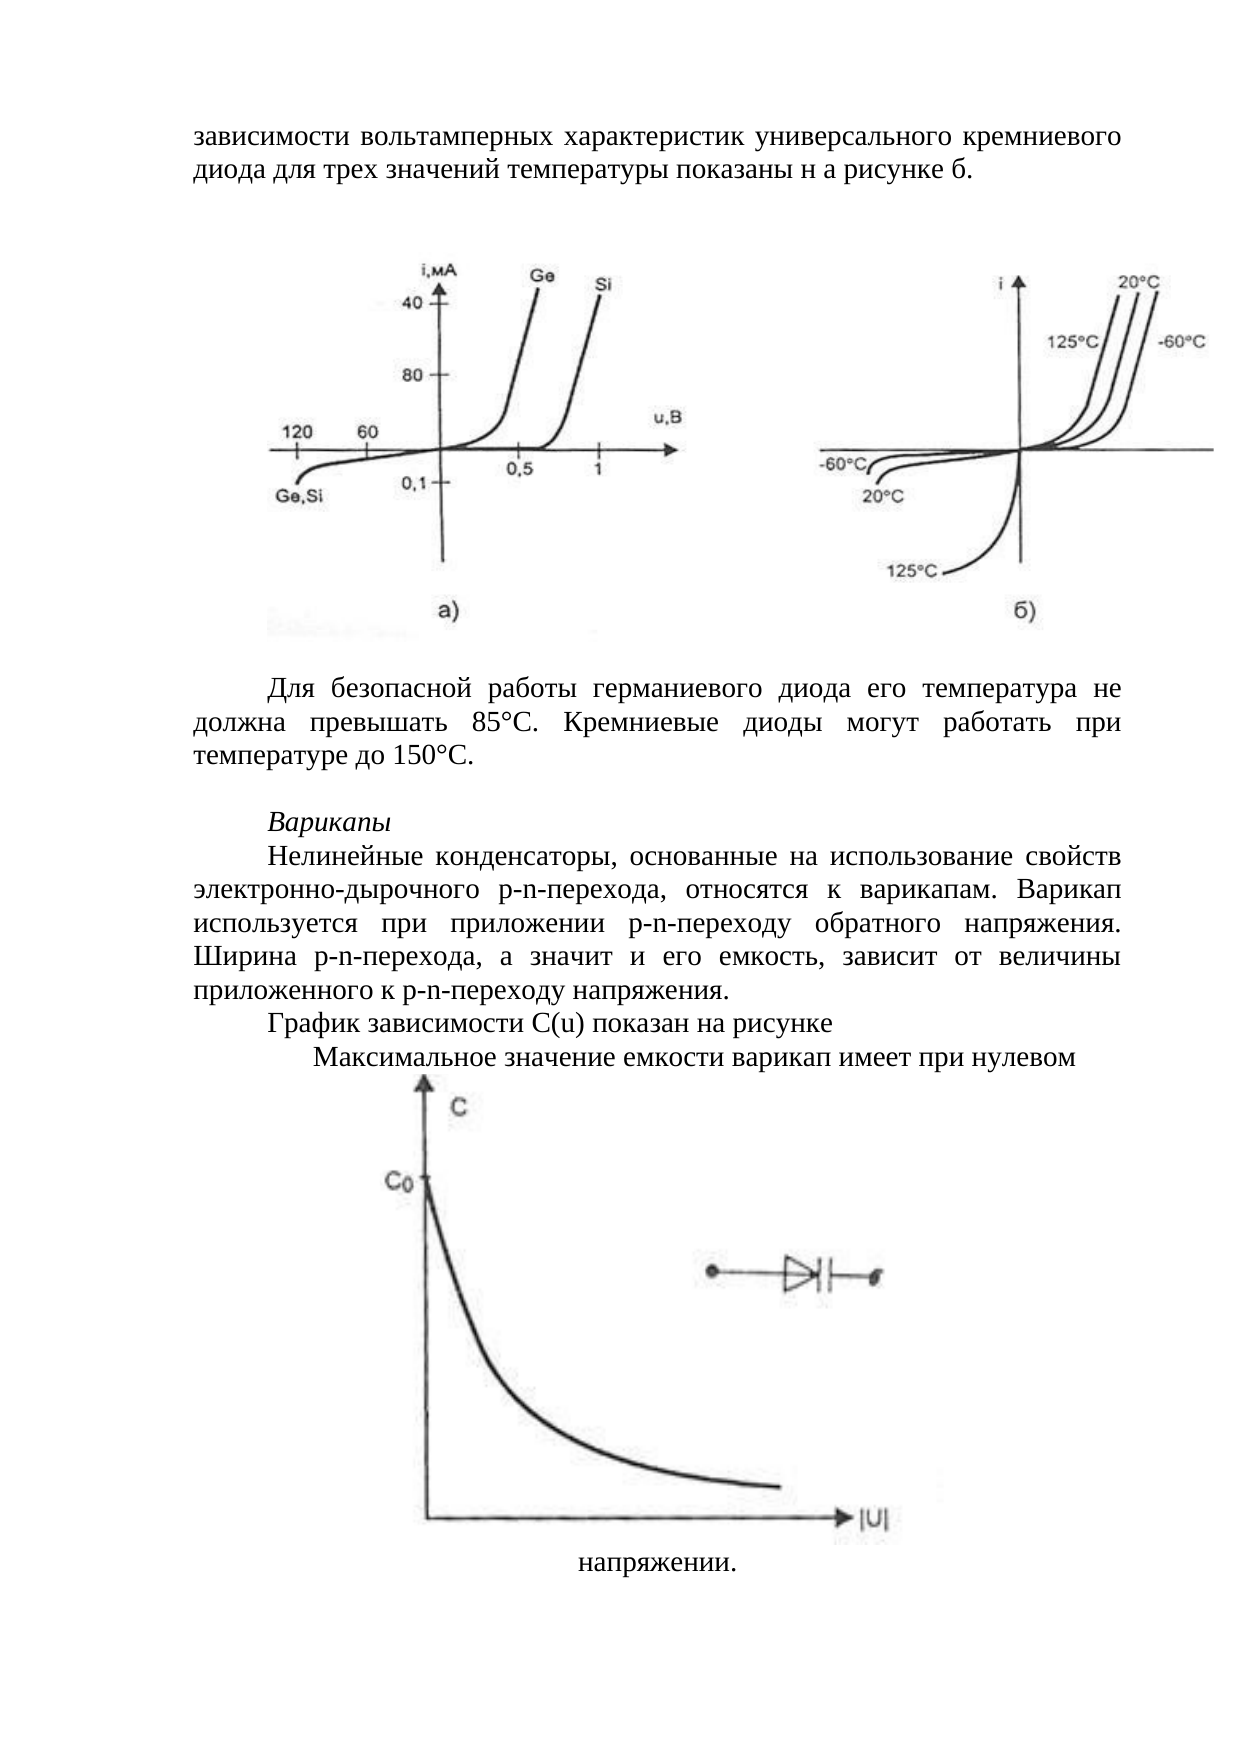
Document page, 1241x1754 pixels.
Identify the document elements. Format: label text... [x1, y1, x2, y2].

text График зависимости С(u) показан на рисунке [193, 1006, 1122, 1039]
subtitle Варикапы [193, 804, 1122, 838]
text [193, 118, 1122, 185]
text Нелинейные конденсаторы, основанные на использование свойств электронно-дырочного p-n-перехода, относятся к варикапам. Варикап используется при приложении p-n-переходу обратного напряжения. Ширина p-n-перехода, а значит и его емкость, зависит от величины приложенного к p-n-переходу напряжения. [193, 838, 1122, 1006]
picture [267, 252, 1214, 642]
picture [379, 1074, 944, 1545]
text Для безопасной работы германиевого диода его температура не должна превышать 85°С. Кремниевые диоды могут работать при температуре до 150°С. [193, 670, 1122, 771]
